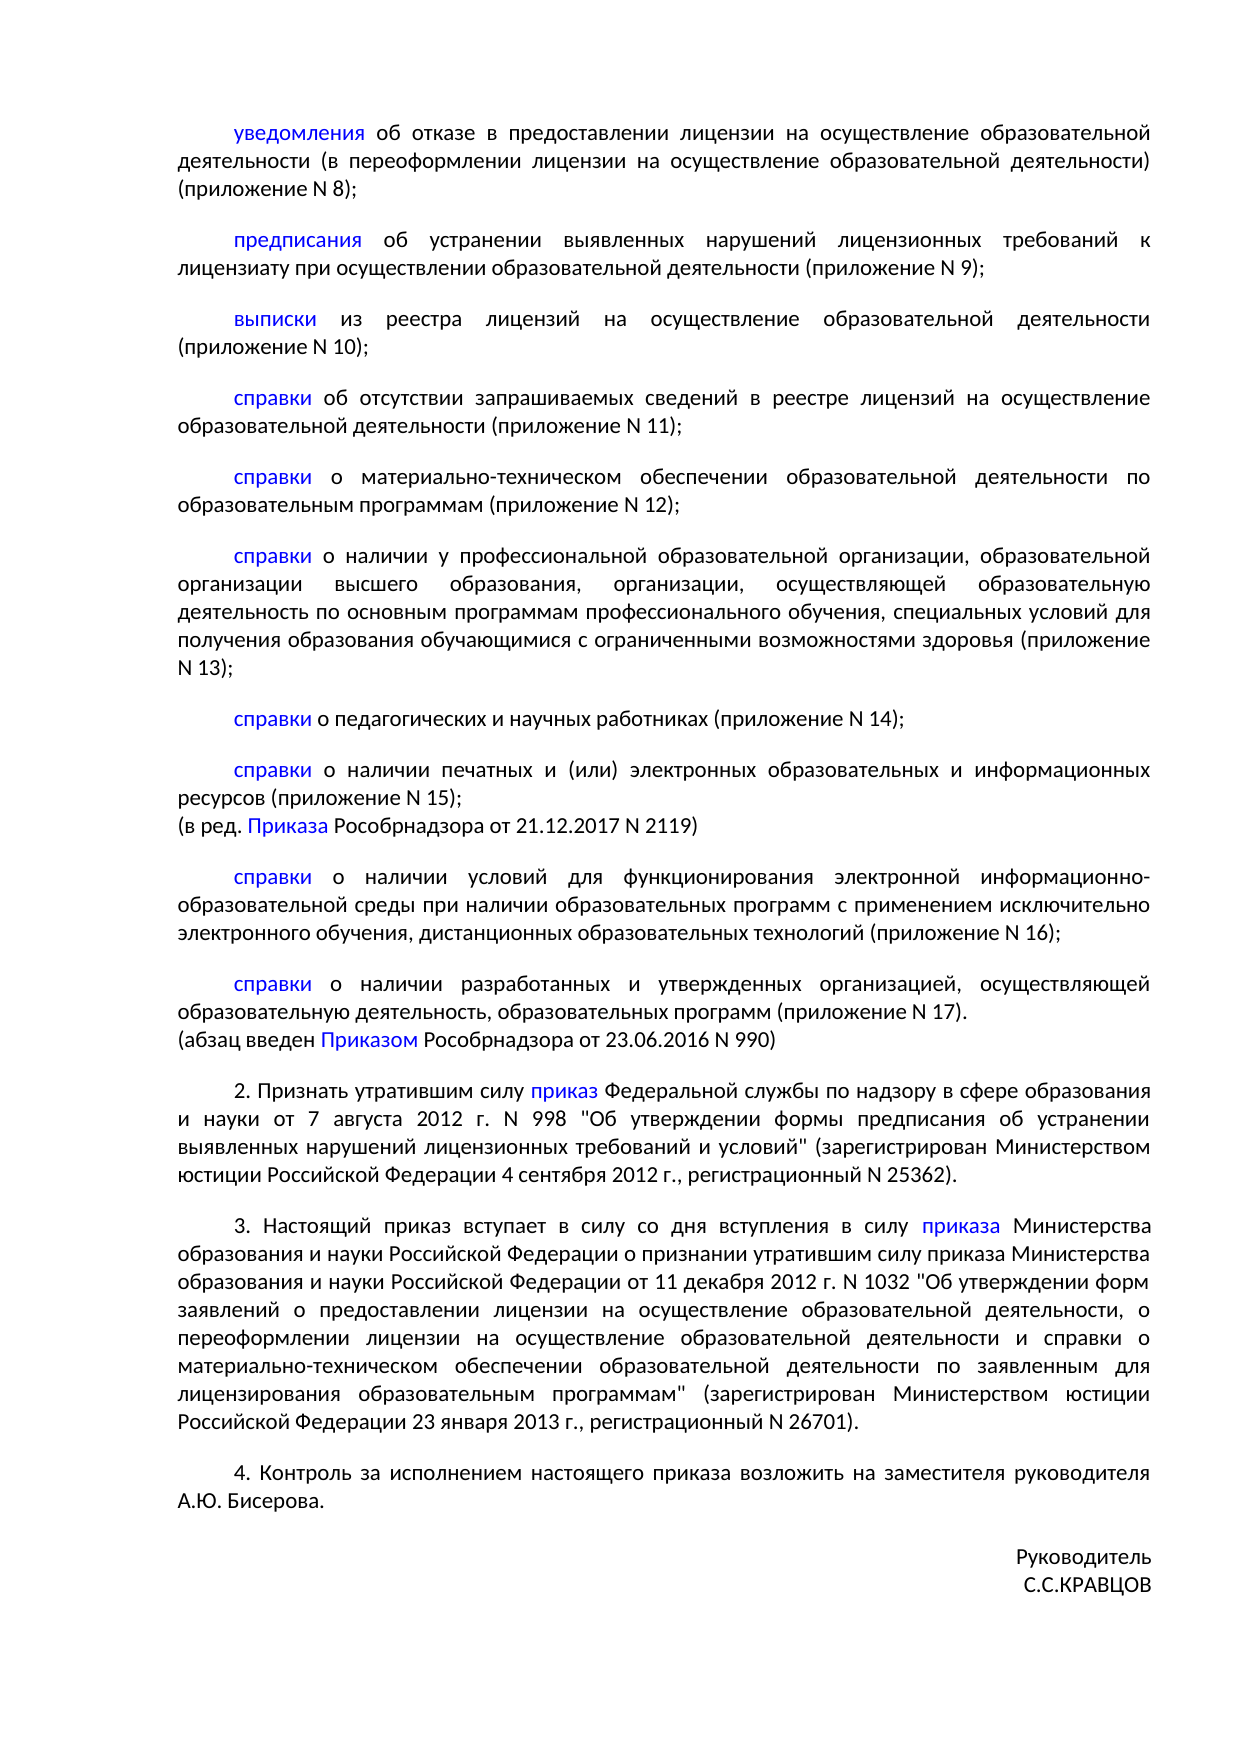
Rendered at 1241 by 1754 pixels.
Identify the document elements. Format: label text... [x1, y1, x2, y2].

text (в ред. Приказа Рособрнадзора от 21.12.2017 N 2119) [177, 811, 1152, 839]
text выписки из реестра лицензий на осуществление образовательной деятельности (приложение N 10); [177, 304, 1152, 360]
text уведомления об отказе в предоставлении лицензии на осуществление образовательной деятельности (в переоформлении лицензии на осуществление образовательной деятельности) (приложение N 8); [177, 118, 1152, 202]
text справки о наличии печатных и (или) электронных образовательных и информационных ресурсов (приложение N 15); [177, 755, 1152, 811]
text 2. Признать утратившим силу приказ Федеральной службы по надзору в сфере образования и науки от 7 августа 2012 г. N 998 "Об утверждении формы предписания об устранении выявленных нарушений лицензионных требований и условий" (зарегистрирован Министерством юстиции Российской Федерации 4 сентября 2012 г., регистрационный N 25362). [177, 1076, 1152, 1188]
text справки о материально-техническом обеспечении образовательной деятельности по образовательным программам (приложение N 12); [177, 462, 1152, 518]
text справки об отсутствии запрашиваемых сведений в реестре лицензий на осуществление образовательной деятельности (приложение N 11); [177, 383, 1152, 439]
text С.С.КРАВЦОВ [177, 1570, 1152, 1598]
text Руководитель [177, 1542, 1152, 1570]
text справки о наличии у профессиональной образовательной организации, образовательной организации высшего образования, организации, осуществляющей образовательную деятельность по основным программам профессионального обучения, специальных условий для получения образования обучающимися с ограниченными возможностями здоровья (приложение N 13); [177, 541, 1152, 681]
text 4. Контроль за исполнением настоящего приказа возложить на заместителя руководителя А.Ю. Бисерова. [177, 1458, 1152, 1514]
text (абзац введен Приказом Рособрнадзора от 23.06.2016 N 990) [177, 1025, 1152, 1053]
text справки о наличии условий для функционирования электронной информационно-образовательной среды при наличии образовательных программ с применением исключительно электронного обучения, дистанционных образовательных технологий (приложение N 16); [177, 862, 1152, 946]
text 3. Настоящий приказ вступает в силу со дня вступления в силу приказа Министерства образования и науки Российской Федерации о признании утратившим силу приказа Министерства образования и науки Российской Федерации от 11 декабря 2012 г. N 1032 "Об утверждении форм заявлений о предоставлении лицензии на осуществление образовательной деятельности, о переоформлении лицензии на осуществление образовательной деятельности и справки о материально-техническом обеспечении образовательной деятельности по заявленным для лицензирования образовательным программам" (зарегистрирован Министерством юстиции Российской Федерации 23 января 2013 г., регистрационный N 26701). [177, 1211, 1152, 1435]
text справки о педагогических и научных работниках (приложение N 14); [177, 704, 1152, 732]
text справки о наличии разработанных и утвержденных организацией, осуществляющей образовательную деятельность, образовательных программ (приложение N 17). [177, 969, 1152, 1025]
text предписания об устранении выявленных нарушений лицензионных требований к лицензиату при осуществлении образовательной деятельности (приложение N 9); [177, 225, 1152, 281]
